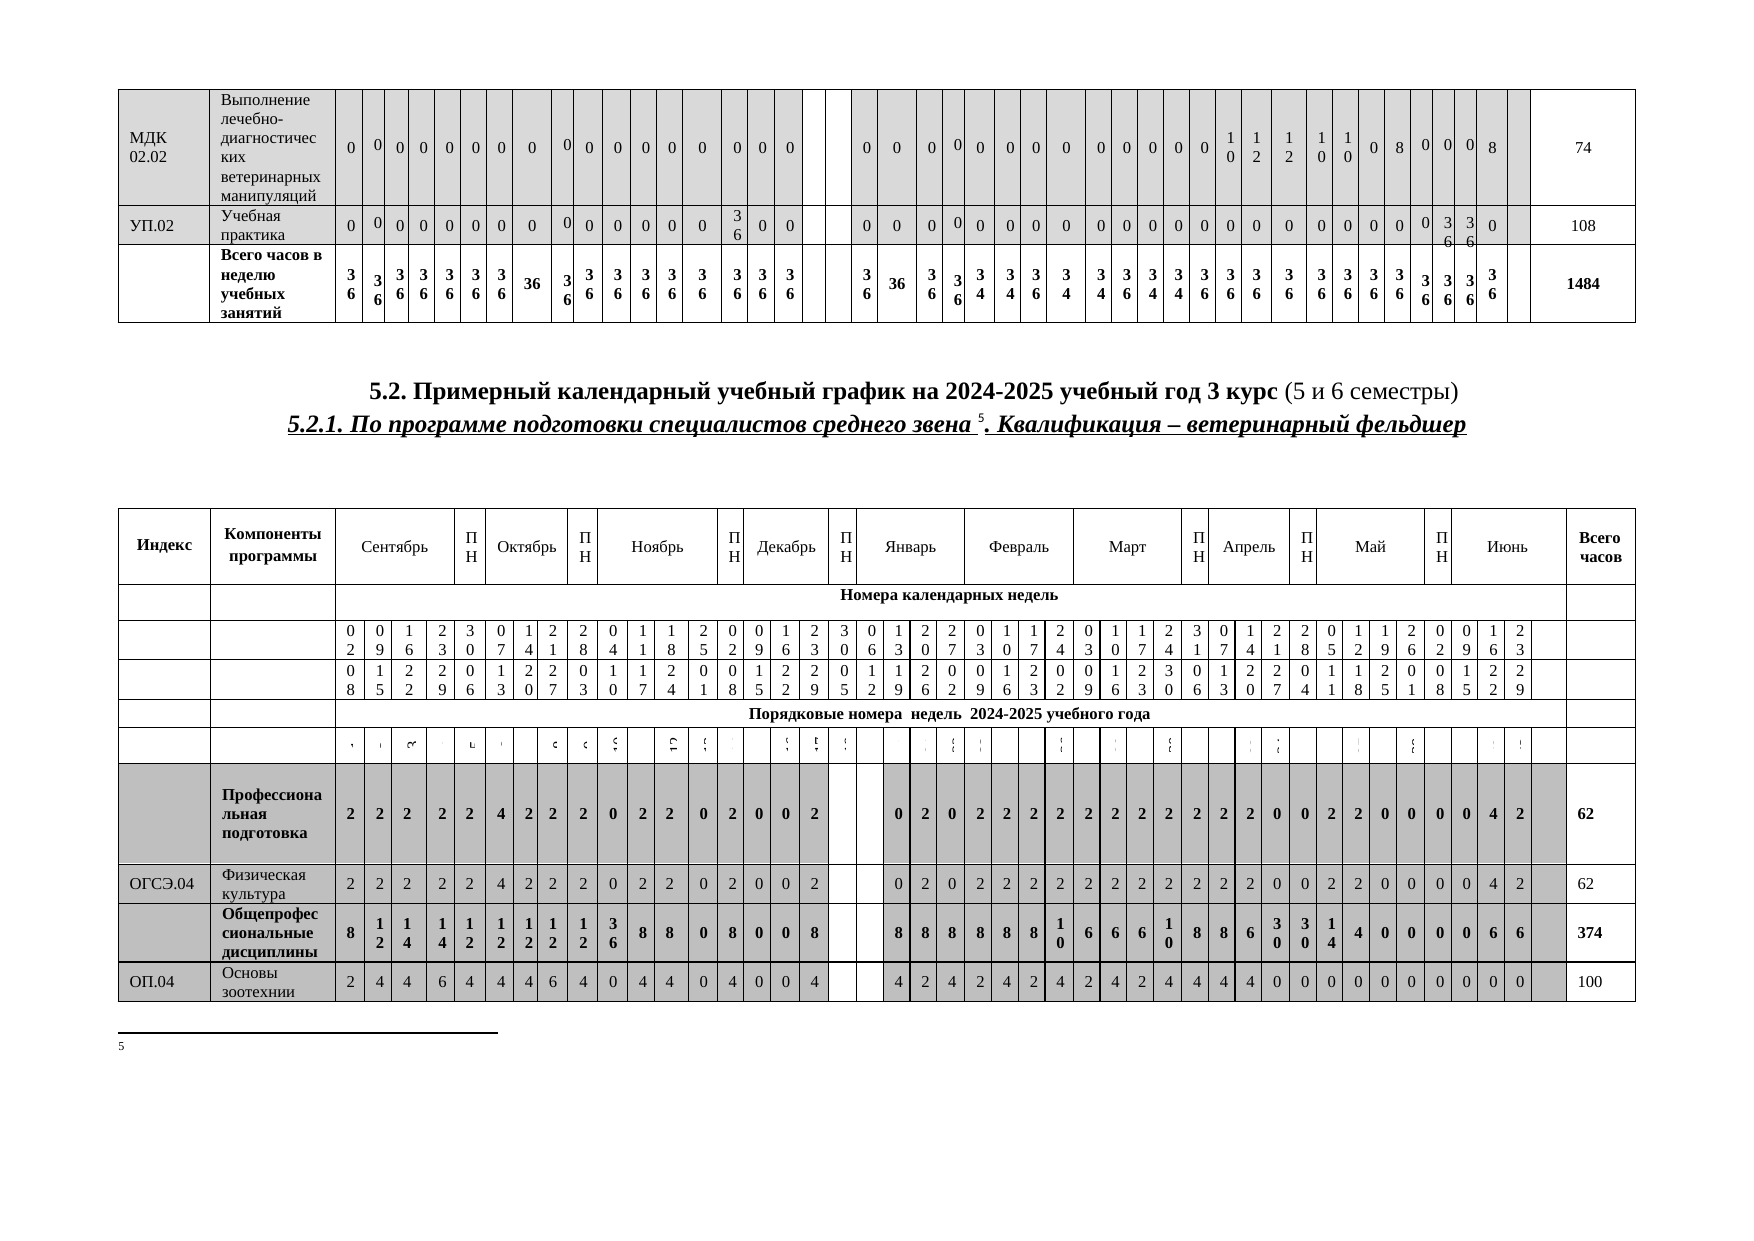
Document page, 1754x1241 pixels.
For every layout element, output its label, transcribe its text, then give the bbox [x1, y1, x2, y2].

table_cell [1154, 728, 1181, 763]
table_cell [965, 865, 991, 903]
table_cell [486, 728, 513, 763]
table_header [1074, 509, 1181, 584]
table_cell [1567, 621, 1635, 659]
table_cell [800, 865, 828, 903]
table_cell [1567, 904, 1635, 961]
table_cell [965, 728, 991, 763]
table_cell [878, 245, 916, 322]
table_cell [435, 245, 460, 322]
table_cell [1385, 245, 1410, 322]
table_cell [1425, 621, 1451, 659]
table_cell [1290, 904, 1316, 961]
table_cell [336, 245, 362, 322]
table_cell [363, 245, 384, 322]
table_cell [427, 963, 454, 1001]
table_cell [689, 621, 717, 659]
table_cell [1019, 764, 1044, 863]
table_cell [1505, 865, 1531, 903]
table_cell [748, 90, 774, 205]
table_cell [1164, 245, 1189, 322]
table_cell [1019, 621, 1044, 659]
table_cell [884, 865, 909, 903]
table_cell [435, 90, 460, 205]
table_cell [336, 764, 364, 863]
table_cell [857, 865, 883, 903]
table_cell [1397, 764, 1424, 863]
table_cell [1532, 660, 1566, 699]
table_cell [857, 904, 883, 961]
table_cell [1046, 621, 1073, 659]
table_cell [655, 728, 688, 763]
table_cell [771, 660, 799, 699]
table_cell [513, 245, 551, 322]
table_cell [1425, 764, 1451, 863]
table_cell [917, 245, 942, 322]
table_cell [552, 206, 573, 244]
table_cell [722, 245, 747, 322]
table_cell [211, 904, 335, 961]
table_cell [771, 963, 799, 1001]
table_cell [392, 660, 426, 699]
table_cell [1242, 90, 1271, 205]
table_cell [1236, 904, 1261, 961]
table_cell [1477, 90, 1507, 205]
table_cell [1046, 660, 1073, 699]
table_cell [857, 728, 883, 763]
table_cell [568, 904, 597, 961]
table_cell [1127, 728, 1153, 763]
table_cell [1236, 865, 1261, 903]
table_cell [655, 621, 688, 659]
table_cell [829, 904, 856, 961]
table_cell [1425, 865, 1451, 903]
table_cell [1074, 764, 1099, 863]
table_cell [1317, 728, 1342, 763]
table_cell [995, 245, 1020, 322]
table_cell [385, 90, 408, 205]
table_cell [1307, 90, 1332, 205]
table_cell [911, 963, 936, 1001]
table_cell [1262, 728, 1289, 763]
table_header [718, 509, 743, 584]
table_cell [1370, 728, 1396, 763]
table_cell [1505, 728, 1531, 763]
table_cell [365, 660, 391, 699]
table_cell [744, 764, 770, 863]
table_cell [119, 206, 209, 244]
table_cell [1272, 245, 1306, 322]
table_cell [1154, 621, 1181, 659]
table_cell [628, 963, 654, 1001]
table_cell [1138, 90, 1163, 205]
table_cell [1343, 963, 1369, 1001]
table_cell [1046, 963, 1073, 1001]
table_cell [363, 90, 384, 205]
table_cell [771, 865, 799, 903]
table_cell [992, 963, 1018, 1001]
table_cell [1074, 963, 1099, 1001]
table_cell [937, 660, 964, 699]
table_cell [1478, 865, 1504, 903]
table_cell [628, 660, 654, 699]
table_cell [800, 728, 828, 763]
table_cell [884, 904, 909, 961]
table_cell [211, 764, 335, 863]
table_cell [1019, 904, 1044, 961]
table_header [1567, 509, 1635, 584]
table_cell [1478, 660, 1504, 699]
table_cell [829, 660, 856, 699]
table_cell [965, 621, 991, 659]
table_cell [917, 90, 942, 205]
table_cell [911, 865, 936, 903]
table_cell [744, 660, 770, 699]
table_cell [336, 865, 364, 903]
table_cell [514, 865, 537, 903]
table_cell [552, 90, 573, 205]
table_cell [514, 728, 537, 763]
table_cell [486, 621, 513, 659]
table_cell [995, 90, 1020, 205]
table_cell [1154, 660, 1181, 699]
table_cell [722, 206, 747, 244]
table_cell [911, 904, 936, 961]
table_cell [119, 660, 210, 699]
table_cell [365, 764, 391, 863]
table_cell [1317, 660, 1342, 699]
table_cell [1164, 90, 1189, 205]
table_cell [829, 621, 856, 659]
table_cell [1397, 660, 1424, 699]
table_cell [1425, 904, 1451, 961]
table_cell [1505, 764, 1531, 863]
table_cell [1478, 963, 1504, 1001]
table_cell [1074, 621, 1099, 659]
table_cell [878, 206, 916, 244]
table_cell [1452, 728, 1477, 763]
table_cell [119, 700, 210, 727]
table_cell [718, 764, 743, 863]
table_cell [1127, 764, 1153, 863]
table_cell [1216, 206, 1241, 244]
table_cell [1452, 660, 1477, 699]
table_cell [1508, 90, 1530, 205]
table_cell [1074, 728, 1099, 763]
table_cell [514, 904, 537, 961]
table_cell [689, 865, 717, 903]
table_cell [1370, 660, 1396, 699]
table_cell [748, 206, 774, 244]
text 5.2.1. По программе подготовки специалистов среднего звена . Квалификация – ветеринарный фельдшер [118, 409, 1636, 438]
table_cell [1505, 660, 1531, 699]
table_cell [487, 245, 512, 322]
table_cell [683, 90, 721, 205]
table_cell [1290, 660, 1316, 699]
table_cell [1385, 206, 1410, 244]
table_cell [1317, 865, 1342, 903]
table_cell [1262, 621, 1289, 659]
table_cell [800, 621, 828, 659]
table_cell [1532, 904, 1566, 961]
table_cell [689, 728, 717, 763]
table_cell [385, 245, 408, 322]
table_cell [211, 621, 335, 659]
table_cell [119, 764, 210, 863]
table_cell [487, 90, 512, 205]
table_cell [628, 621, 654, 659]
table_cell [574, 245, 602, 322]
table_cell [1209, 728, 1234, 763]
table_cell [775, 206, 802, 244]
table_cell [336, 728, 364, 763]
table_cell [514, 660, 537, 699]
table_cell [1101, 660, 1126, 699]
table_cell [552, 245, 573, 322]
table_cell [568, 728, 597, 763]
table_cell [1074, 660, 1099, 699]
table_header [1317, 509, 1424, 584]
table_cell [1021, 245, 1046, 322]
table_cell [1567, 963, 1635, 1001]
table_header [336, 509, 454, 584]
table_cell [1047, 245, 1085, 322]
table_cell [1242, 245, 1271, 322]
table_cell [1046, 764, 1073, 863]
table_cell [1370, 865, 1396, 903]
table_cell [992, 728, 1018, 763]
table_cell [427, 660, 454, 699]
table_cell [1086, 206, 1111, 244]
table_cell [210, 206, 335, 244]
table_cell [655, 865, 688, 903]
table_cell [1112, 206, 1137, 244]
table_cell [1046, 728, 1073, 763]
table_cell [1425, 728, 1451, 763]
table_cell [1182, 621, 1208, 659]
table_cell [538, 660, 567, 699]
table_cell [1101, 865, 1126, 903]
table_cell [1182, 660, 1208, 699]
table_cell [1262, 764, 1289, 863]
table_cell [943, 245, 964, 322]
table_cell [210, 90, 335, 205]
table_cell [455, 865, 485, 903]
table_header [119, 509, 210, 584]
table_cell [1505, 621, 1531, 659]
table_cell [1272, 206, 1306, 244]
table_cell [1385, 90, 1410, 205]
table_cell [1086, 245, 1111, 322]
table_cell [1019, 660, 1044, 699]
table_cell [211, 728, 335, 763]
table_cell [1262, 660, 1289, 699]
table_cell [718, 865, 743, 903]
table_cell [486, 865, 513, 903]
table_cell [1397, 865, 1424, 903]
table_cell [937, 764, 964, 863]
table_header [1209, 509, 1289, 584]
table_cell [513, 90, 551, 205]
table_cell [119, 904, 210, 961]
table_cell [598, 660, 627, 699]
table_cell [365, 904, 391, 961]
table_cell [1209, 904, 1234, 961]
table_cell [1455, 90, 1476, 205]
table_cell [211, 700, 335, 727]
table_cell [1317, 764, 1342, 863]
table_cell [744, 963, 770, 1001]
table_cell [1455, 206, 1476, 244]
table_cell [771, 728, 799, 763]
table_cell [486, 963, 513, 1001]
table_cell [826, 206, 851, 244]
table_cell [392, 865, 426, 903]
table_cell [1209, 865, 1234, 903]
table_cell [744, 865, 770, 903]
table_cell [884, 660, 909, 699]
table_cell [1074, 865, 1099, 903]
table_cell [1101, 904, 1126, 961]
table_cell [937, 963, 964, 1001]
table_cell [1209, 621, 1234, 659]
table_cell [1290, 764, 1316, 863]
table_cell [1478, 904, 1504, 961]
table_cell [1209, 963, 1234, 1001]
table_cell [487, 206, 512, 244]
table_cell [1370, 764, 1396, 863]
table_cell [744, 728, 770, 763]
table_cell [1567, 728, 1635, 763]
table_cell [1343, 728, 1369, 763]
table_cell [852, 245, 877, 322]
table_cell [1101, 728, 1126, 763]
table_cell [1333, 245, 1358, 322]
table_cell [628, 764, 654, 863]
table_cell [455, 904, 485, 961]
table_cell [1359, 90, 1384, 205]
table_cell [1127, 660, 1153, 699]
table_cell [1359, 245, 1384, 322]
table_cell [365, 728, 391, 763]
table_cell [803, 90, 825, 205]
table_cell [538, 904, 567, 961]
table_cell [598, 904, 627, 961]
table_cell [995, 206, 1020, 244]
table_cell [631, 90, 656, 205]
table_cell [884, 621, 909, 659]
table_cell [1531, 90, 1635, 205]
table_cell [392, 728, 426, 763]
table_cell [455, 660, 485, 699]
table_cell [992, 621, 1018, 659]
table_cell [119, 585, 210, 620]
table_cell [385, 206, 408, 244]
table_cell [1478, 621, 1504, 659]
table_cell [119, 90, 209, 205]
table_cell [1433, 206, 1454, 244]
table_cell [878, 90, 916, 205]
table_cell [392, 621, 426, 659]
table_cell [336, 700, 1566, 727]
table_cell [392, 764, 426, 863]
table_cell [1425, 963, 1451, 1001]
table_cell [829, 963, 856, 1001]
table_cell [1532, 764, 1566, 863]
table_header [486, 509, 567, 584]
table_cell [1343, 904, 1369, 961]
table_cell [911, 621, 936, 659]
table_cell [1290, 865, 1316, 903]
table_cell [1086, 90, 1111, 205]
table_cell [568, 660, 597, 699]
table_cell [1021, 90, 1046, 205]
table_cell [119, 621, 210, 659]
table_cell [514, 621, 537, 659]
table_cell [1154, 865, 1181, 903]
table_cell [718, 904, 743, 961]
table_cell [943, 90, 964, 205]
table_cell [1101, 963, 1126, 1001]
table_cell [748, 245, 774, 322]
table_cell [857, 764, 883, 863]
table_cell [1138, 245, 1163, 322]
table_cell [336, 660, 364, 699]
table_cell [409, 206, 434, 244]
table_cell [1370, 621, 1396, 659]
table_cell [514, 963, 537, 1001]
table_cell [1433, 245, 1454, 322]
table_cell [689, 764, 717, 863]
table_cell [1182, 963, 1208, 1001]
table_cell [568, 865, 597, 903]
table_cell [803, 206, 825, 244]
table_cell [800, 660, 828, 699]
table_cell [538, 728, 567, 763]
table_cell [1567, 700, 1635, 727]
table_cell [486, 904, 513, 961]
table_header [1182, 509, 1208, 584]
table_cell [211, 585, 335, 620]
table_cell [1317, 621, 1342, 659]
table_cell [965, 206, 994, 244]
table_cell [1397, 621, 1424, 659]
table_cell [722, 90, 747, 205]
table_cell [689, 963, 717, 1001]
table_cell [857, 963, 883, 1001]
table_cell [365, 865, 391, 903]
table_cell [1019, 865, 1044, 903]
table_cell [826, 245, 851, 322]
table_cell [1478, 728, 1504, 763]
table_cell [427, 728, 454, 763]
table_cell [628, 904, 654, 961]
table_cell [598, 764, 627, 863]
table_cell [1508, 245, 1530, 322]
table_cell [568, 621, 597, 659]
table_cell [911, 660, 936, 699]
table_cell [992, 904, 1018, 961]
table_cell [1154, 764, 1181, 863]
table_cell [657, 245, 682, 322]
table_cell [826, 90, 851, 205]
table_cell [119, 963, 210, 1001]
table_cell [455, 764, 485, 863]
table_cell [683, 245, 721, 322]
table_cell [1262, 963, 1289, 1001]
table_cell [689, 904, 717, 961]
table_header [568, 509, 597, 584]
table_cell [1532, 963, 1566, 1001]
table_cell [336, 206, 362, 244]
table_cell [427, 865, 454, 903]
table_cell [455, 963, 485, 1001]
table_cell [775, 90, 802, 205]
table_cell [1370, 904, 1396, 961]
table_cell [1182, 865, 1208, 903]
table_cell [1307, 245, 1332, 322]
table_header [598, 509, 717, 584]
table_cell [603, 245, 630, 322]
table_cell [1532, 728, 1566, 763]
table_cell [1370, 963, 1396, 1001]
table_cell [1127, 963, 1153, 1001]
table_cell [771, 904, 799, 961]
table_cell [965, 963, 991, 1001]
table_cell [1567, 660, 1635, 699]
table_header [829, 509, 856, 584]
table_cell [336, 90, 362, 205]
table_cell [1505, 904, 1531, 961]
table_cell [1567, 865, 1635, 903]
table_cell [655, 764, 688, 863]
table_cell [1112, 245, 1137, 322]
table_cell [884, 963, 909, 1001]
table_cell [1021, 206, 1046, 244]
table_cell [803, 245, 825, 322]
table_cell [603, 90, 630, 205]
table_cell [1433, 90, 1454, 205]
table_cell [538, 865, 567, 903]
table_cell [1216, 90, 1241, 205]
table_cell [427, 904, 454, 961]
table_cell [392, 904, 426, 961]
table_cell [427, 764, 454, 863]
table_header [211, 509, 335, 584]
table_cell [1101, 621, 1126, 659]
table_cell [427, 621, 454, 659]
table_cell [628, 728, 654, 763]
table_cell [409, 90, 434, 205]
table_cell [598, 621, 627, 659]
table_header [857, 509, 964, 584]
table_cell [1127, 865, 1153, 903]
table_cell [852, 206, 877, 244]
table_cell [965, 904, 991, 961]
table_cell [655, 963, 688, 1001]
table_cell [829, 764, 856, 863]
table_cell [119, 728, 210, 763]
text 5.2. Примерный календарный учебный график на 2024-2025 учебный год 3 курс (5 и 6 семестры) [118, 376, 1636, 404]
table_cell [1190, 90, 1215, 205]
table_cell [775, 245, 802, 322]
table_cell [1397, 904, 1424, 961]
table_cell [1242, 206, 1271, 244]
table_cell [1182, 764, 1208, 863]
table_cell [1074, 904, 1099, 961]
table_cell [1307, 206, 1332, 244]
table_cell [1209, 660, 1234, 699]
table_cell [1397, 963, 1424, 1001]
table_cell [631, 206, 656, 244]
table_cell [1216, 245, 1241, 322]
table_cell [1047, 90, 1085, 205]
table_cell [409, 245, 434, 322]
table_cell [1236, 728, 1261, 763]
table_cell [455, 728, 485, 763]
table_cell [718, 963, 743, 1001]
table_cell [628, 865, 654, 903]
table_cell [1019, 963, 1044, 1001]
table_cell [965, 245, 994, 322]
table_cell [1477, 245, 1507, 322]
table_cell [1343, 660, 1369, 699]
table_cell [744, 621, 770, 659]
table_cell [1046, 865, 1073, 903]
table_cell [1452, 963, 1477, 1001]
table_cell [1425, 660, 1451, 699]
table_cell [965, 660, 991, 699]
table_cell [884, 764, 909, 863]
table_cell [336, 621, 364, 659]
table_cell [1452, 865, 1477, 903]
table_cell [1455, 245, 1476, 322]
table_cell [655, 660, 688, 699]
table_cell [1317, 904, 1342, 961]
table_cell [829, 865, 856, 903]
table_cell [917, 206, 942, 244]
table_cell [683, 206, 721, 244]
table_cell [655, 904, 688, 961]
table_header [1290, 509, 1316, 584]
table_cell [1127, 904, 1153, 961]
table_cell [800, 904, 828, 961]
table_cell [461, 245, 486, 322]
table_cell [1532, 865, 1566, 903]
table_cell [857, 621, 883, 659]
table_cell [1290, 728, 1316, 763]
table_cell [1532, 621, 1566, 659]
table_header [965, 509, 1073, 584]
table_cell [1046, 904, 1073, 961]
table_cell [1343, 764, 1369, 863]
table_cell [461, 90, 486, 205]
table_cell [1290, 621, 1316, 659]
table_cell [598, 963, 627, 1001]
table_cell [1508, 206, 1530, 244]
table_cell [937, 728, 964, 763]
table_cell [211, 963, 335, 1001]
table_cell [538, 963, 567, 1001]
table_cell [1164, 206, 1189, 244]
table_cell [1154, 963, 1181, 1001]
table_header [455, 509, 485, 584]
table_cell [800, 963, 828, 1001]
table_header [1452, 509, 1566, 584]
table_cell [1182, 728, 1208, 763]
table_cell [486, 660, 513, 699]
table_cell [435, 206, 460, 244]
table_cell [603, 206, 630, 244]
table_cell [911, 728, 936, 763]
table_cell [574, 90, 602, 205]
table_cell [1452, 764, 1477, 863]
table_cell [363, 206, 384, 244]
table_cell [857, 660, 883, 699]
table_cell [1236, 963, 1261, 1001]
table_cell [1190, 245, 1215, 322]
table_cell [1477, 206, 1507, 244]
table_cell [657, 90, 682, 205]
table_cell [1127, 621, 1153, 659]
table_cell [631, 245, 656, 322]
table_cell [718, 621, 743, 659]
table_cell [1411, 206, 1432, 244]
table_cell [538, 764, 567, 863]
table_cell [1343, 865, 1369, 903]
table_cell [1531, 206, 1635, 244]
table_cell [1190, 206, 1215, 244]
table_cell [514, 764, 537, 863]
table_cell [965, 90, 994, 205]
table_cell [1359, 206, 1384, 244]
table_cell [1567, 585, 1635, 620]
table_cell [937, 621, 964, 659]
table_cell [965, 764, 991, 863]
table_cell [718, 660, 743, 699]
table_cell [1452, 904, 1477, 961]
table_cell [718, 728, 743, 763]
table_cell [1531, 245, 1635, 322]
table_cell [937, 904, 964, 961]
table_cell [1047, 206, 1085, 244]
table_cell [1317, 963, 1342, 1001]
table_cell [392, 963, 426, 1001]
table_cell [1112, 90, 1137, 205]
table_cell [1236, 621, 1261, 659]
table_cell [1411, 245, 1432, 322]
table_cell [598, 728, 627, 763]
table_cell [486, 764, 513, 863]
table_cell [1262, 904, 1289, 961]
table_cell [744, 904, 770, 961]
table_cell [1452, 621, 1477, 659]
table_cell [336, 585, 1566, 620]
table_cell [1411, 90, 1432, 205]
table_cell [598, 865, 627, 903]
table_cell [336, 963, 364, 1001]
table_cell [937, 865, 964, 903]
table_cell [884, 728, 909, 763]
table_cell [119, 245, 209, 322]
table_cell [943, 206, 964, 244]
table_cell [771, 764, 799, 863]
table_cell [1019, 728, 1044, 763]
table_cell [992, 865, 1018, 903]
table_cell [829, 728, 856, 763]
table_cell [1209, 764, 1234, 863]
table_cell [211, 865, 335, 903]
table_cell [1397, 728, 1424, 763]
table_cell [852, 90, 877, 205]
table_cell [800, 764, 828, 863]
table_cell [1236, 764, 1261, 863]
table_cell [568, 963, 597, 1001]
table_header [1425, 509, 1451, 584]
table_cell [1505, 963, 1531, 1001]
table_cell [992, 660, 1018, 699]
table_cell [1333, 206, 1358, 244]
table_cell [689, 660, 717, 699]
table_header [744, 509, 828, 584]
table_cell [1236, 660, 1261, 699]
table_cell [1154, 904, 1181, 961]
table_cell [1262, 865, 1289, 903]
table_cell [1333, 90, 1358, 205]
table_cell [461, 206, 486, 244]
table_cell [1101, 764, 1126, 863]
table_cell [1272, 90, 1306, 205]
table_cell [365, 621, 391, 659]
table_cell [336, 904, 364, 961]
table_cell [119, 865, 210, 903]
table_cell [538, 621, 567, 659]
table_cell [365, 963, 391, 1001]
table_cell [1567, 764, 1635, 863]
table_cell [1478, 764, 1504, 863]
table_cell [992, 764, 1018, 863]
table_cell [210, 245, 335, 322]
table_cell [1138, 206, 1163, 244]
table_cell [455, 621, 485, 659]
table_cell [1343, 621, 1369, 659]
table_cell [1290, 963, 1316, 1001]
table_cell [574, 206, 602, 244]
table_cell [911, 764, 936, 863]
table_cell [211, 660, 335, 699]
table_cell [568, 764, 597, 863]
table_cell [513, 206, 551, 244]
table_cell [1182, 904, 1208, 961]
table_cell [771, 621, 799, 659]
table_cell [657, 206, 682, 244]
